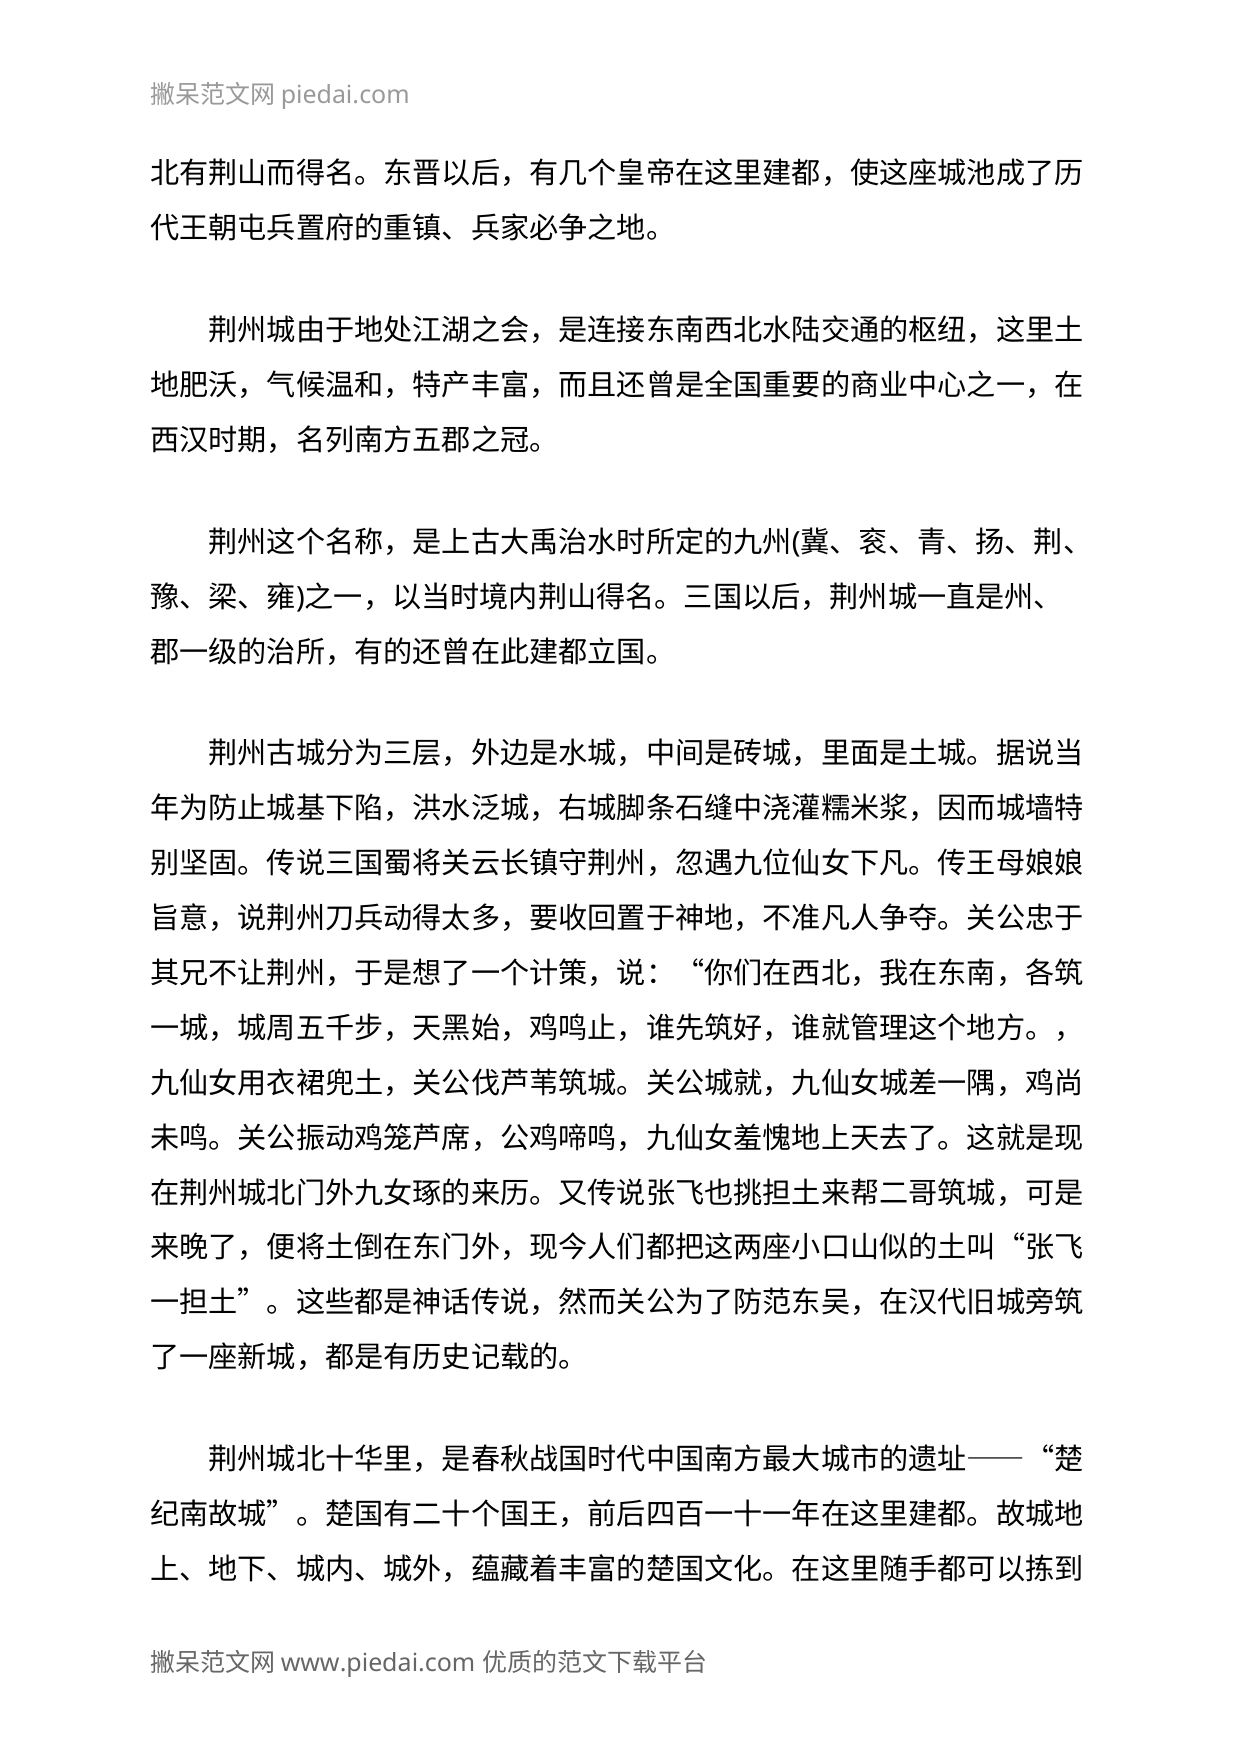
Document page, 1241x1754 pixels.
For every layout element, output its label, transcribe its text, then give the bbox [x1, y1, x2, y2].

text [150, 150, 1090, 247]
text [150, 1436, 1090, 1588]
text 荆州这个名称，是上古大禹治水时所定的九州(冀、衮、青、扬、荆、豫、梁、雍)之一，以当时境内荆山得名。三国以后，荆州城一直是州、郡一级的治所，有的还曾在此建都立国。 [150, 518, 1090, 671]
text 荆州古城分为三层，外边是水城，中间是砖城，里面是土城。据说当年为防止城基下陷，洪水泛城，右城脚条石缝中浇灌糯米浆，因而城墙特别坚固。传说三国蜀将关云长镇守荆州，忽遇九位仙女下凡。传王母娘娘旨意，说荆州刀兵动得太多，要收回置于神地，不准凡人争夺。关公忠于其兄不让荆州，于是想了一个计策，说：“你们在西北，我在东南，各筑一城，城周五千步，天黑始，鸡鸣止，谁先筑好，谁就管理这个地方。，九仙女用衣裙兜土，关公伐芦苇筑城。关公城就，九仙女城差一隅，鸡尚未鸣。关公振动鸡笼芦席，公鸡啼鸣，九仙女羞愧地上天去了。这就是现在荆州城北门外九女琢的来历。又传说张飞也挑担土来帮二哥筑城，可是来晚了，便将土倒在东门外，现今人们都把这两座小口山似的土叫“张飞一担土”。这些都是神话传说，然而关公为了防范东吴，在汉代旧城旁筑了一座新城，都是有历史记载的。 [150, 730, 1090, 1376]
text 荆州城由于地处江湖之会，是连接东南西北水陆交通的枢纽，这里土地肥沃，气候温和，特产丰富，而且还曾是全国重要的商业中心之一，在西汉时期，名列南方五郡之冠。 [150, 307, 1090, 459]
